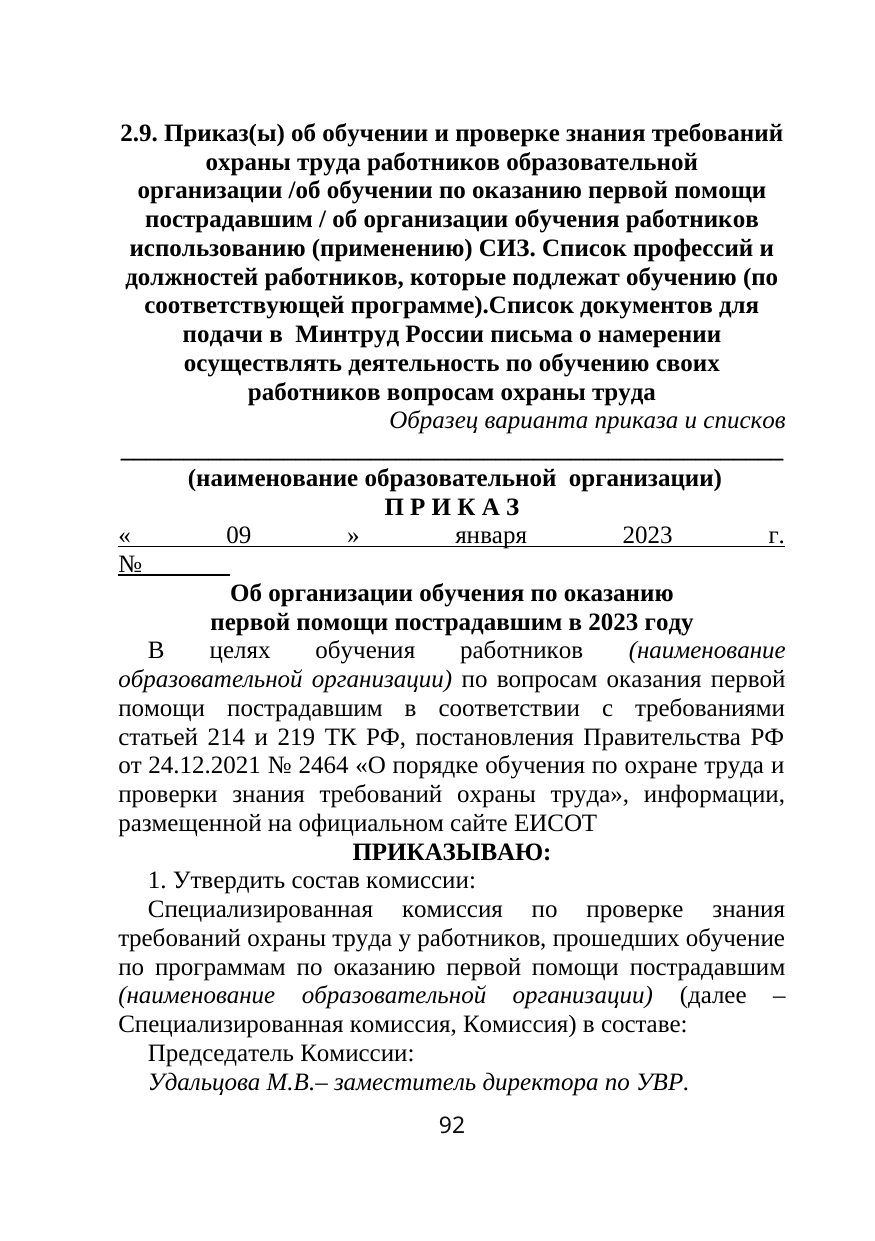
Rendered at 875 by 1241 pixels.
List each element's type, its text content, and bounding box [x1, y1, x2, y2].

text « 09 » января 2023 г. №_______ [118, 521, 785, 546]
text П Р И К А З [118, 492, 785, 521]
text Удальцова М.В.– заместитель директора по УВР. [118, 1067, 785, 1096]
text (наименование образовательной организации) [118, 463, 785, 492]
text Об организации обучения по оказанию [118, 578, 785, 607]
text Специализированная комиссия по проверке знания требований охраны труда у работников, прошедших обучение по программам по оказанию первой помощи пострадавшим (наименование образовательной организации) (далее – Специализированная комиссия, Комиссия) в составе: [118, 894, 785, 1038]
text первой помощи пострадавшим в 2023 году [118, 607, 785, 636]
text 2.9. Приказ(ы) об обучении и проверке знания требований охраны труда работников образовательной организации /об обучении по оказанию первой помощи пострадавшим / об организации обучения работников использованию (применению) СИЗ. Список профессий и должностей работников, которые подлежат обучению (по соответствующей программе).Список документов для подачи в Минтруд России письма о намерении осуществлять деятельность по обучению своих работников вопросам охраны труда [118, 118, 785, 406]
text « 09 » января 2023 г. №_______ [118, 547, 785, 578]
text Председатель Комиссии: [118, 1038, 785, 1067]
text 1. Утвердить состав комиссии: [118, 866, 785, 894]
text Образец варианта приказа и списков [118, 406, 785, 434]
text _____________________________________________________ [118, 434, 785, 463]
text В целях обучения работников (наименование образовательной организации) по вопросам оказания первой помощи пострадавшим в соответствии с требованиями статьей 214 и 219 ТК РФ, постановления Правительства РФ от 24.12.2021 № 2464 «О порядке обучения по охране труда и проверки знания требований охраны труда», информации, размещенной на официальном сайте ЕИСОТ [118, 636, 785, 837]
text ПРИКАЗЫВАЮ: [118, 837, 785, 866]
